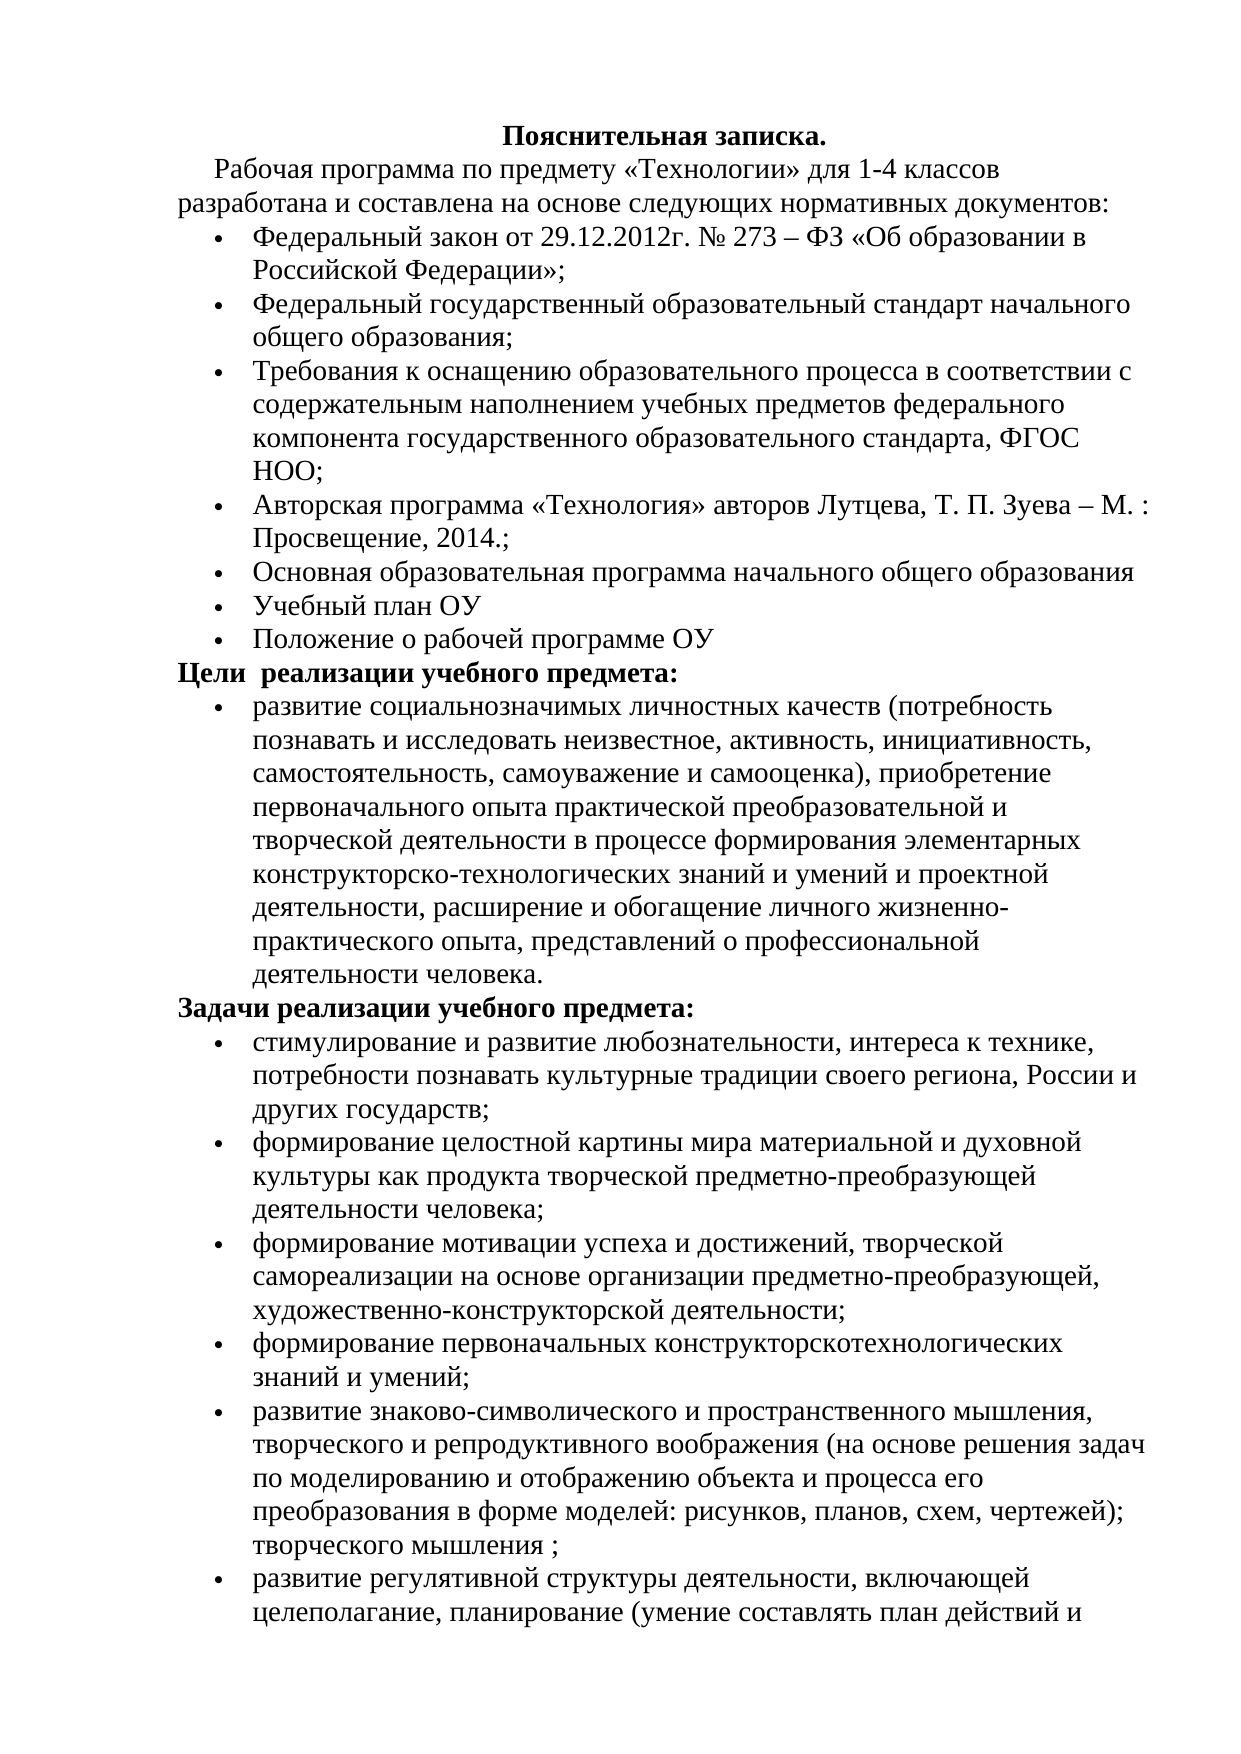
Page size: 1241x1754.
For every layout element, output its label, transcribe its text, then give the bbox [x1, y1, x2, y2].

list стимулирование и развитие любознательности, интереса к технике, потребности познавать культурные традиции своего региона, России и других государств; [215, 1024, 1152, 1124]
list формирование мотивации успеха и достижений, творческой самореализации на основе организации предметно-преобразующей, художественно-конструкторской деятельности; [215, 1225, 1152, 1326]
text Пояснительная записка. [177, 118, 1152, 152]
list Федеральный государственный образовательный стандарт начального общего образования; [215, 286, 1152, 353]
list развитие знаково-символического и пространственного мышления, творческого и репродуктивного воображения (на основе решения задач по моделированию и отображению объекта и процесса его преобразования в форме моделей: рисунков, планов, схем, чертежей); творческого мышления ; [215, 1393, 1152, 1560]
text Задачи реализации учебного предмета: [177, 990, 1152, 1024]
text Цели реализации учебного предмета: [177, 655, 1152, 688]
list Учебный план ОУ [215, 588, 1152, 621]
list формирование целостной картины мира материальной и духовной культуры как продукта творческой предметно-преобразующей деятельности человека; [215, 1124, 1152, 1225]
list Основная образовательная программа начального общего образования [215, 554, 1152, 588]
text Рабочая программа по предмету «Технологии» для 1-4 классов разработана и составлена на основе следующих нормативных документов: [177, 152, 1152, 219]
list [215, 1560, 1152, 1627]
list развитие социальнозначимых личностных качеств (потребность познавать и исследовать неизвестное, активность, инициативность, самостоятельность, самоуважение и самооценка), приобретение первоначального опыта практической преобразовательной и творческой деятельности в процессе формирования элементарных конструкторско-технологических знаний и умений и проектной деятельности, расширение и обогащение личного жизненно-практического опыта, представлений о профессиональной деятельности человека. [215, 688, 1152, 990]
list Федеральный закон от 29.12.2012г. № 273 – ФЗ «Об образовании в Российской Федерации»; [215, 219, 1152, 286]
list Положение о рабочей программе ОУ [215, 621, 1152, 655]
list формирование первоначальных конструкторскотехнологических знаний и умений; [215, 1326, 1152, 1393]
list Требования к оснащению образовательного процесса в соответствии с содержательным наполнением учебных предметов федерального компонента государственного образовательного стандарта, ФГОС НОО; [215, 353, 1152, 487]
list Авторская программа «Технология» авторов Лутцева, Т. П. Зуева – М. : Просвещение, 2014.; [215, 487, 1152, 554]
